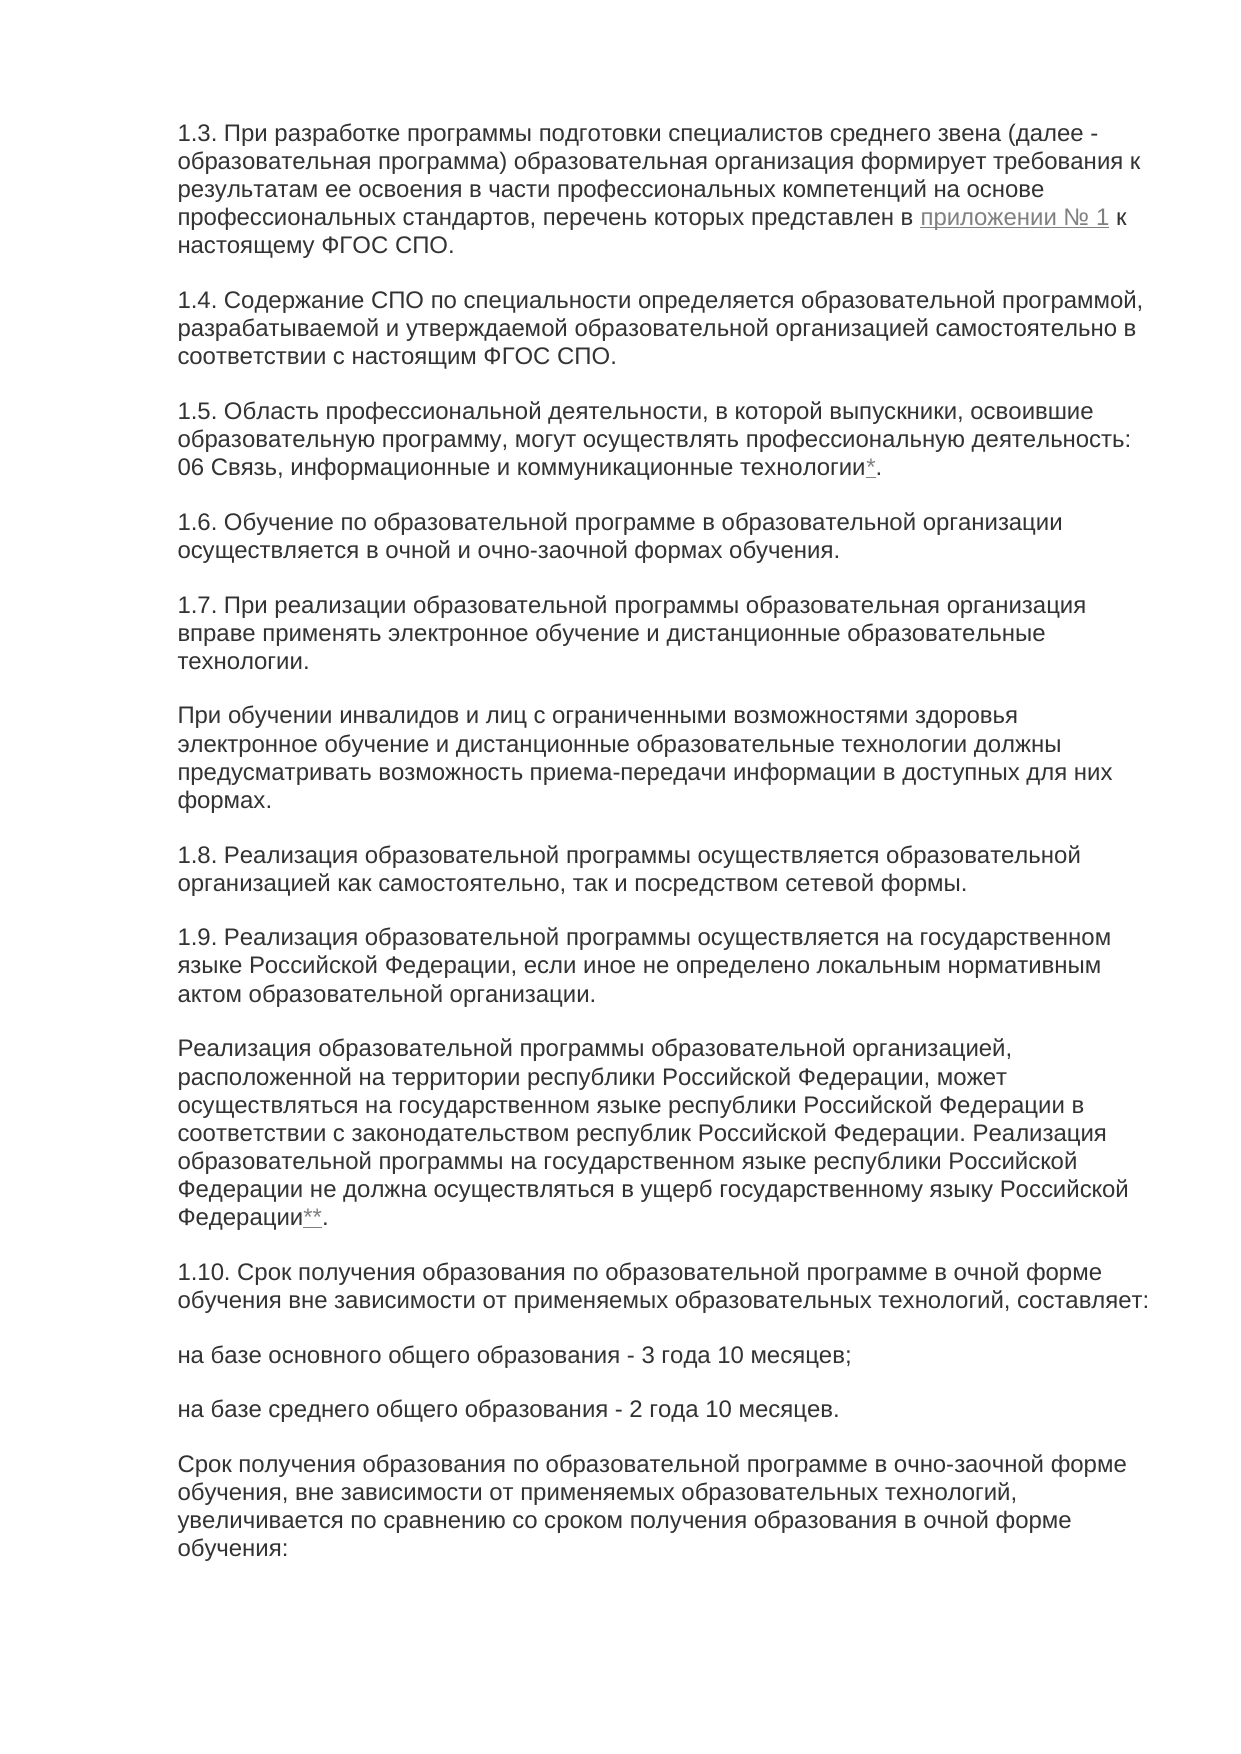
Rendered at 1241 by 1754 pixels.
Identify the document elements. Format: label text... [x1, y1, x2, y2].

text на базе среднего общего образования - 2 года 10 месяцев. [177, 1395, 1152, 1423]
text 1.7. При реализации образовательной программы образовательная организация вправе применять электронное обучение и дистанционные образовательные технологии. [177, 590, 1152, 674]
text 1.9. Реализация образовательной программы осуществляется на государственном языке Российской Федерации, если иное не определено локальным нормативным актом образовательной организации. [177, 923, 1152, 1007]
text 1.5. Область профессиональной деятельности, в которой выпускники, освоившие образовательную программу, могут осуществлять профессиональную деятельность: 06 Связь, информационные и коммуникационные технологии*. [177, 396, 1152, 481]
text 1.4. Содержание СПО по специальности определяется образовательной программой, разрабатываемой и утверждаемой образовательной организацией самостоятельно в соответствии с настоящим ФГОС СПО. [177, 285, 1152, 370]
text 1.8. Реализация образовательной программы осуществляется образовательной организацией как самостоятельно, так и посредством сетевой формы. [177, 840, 1152, 896]
text При обучении инвалидов и лиц с ограниченными возможностями здоровья электронное обучение и дистанционные образовательные технологии должны предусматривать возможность приема-передачи информации в доступных для них формах. [177, 701, 1152, 813]
text на базе основного общего образования - 3 года 10 месяцев; [177, 1340, 1152, 1368]
text 1.10. Срок получения образования по образовательной программе в очной форме обучения вне зависимости от применяемых образовательных технологий, составляет: [177, 1257, 1152, 1313]
text 1.3. При разработке программы подготовки специалистов среднего звена (далее - образовательная программа) образовательная организация формирует требования к результатам ее освоения в части профессиональных компетенций на основе профессиональных стандартов, перечень которых представлен в приложении № 1 к настоящему ФГОС СПО. [177, 118, 1152, 259]
text 1.6. Обучение по образовательной программе в образовательной организации осуществляется в очной и очно-заочной формах обучения. [177, 507, 1152, 563]
text Реализация образовательной программы образовательной организацией, расположенной на территории республики Российской Федерации, может осуществляться на государственном языке республики Российской Федерации в соответствии с законодательством республик Российской Федерации. Реализация образовательной программы на государственном языке республики Российской Федерации не должна осуществляться в ущерб государственному языку Российской Федерации**. [177, 1034, 1152, 1231]
text Срок получения образования по образовательной программе в очно-заочной форме обучения, вне зависимости от применяемых образовательных технологий, увеличивается по сравнению со сроком получения образования в очной форме обучения: [177, 1449, 1152, 1562]
